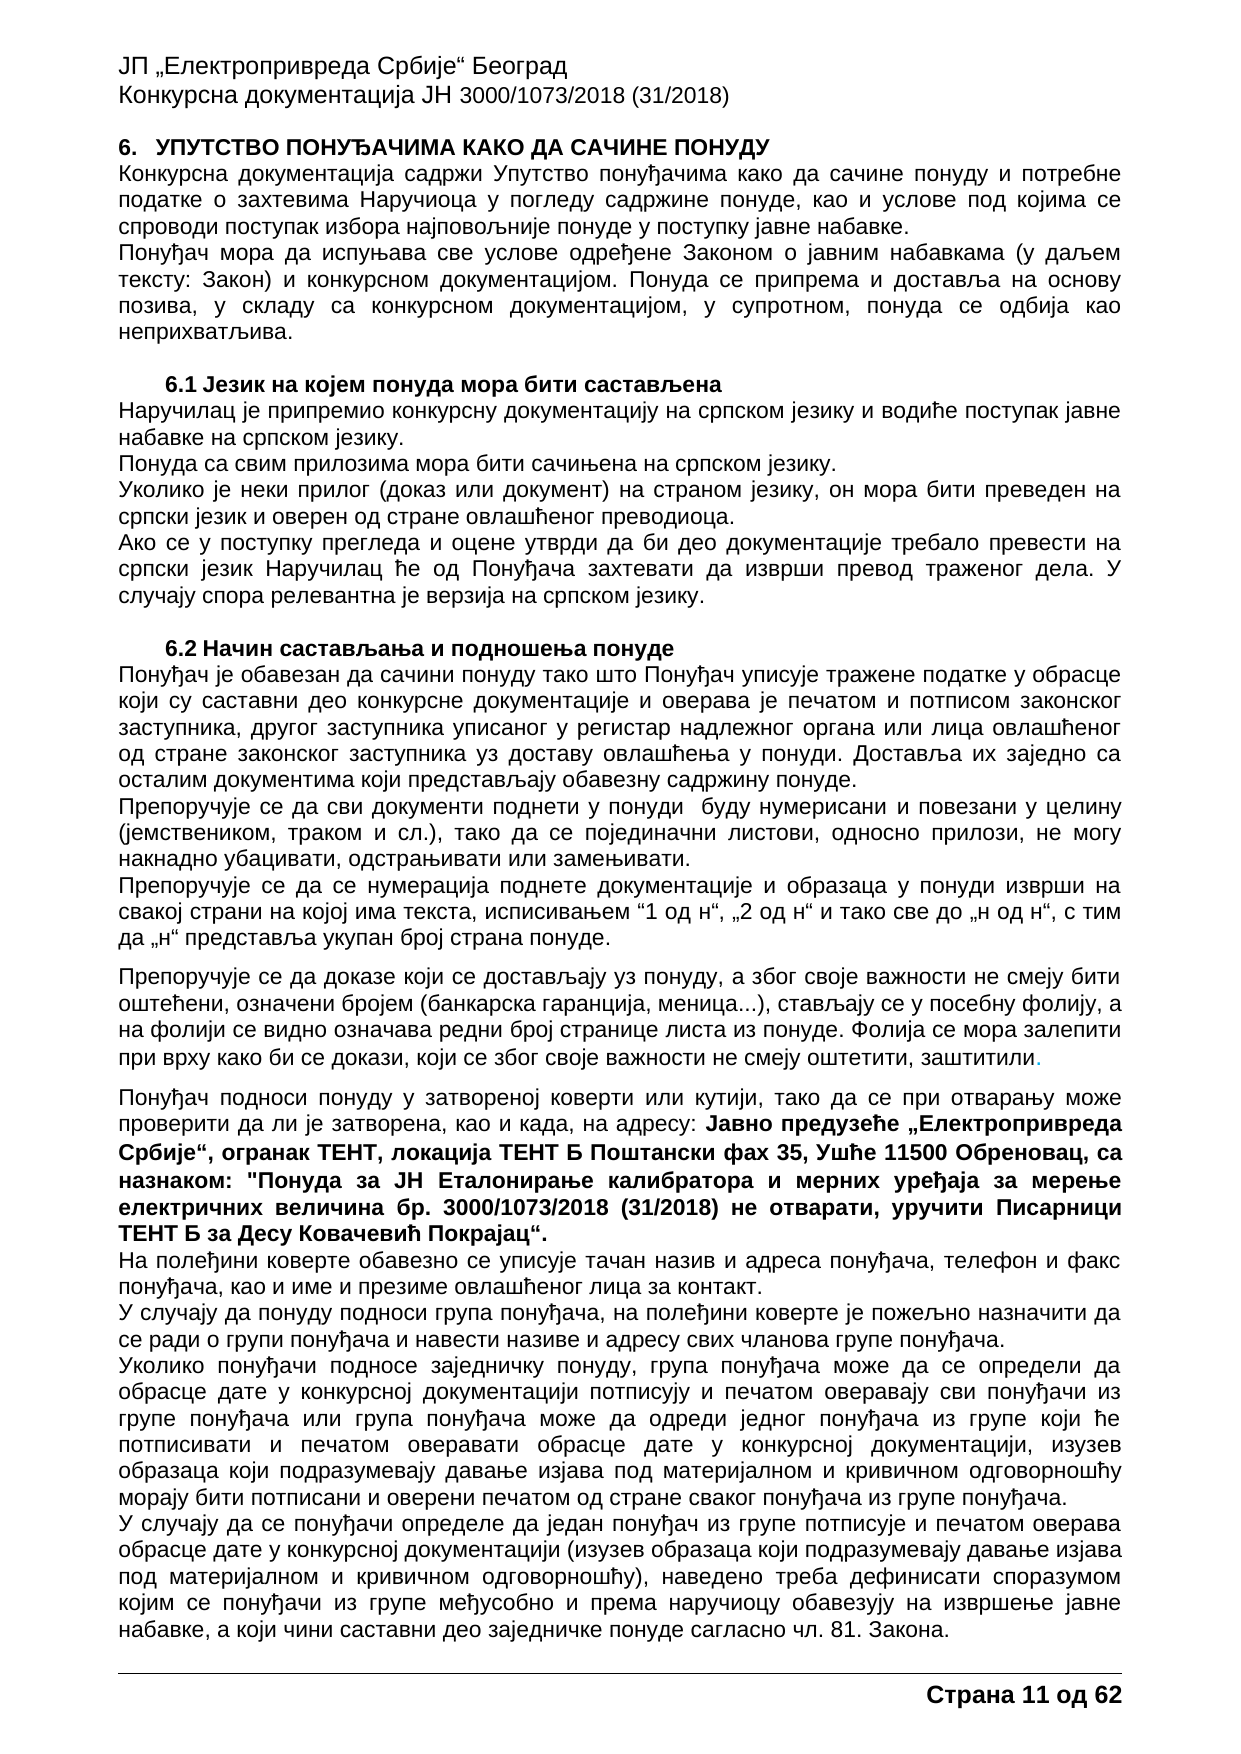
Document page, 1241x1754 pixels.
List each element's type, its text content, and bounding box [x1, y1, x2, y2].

list Језик на којем понуда мора бити састављена [165, 371, 1122, 397]
subtitle УПУТСТВО ПОНУЂАЧИМА КАКО ДА САЧИНЕ ПОНУДУ [118, 134, 1122, 160]
text У случају да се понуђачи определе да један понуђач из групе потписује и печатом оверава обрасце дате у конкурсној документацији (изузев образаца који подразумевају давање изјава под материјалном и кривичном одговорношћу), наведено треба дефинисати споразумом којим се понуђачи из групе међусобно и према наручиоцу обавезују на извршење јавне набавке, а који чини саставни део заједничке понуде сагласно чл. 81. Закона. [118, 1510, 1122, 1642]
text Уколико је неки прилог (доказ или документ) на страном језику, он мора бити преведен на српски језик и оверен од стране овлашћеног преводиоца. [118, 476, 1122, 529]
text Понуђач је обавезан да сачини понуду тако што Понуђач уписује тражене податке у обрасце који су саставни део конкурсне документације и оверава је печатом и потписом законског заступника, другог заступника уписаног у регистар надлежног органа или лица овлашћеног од стране законског заступника уз доставу овлашћења у понуди. Доставља их заједно са осталим документима који представљају обавезну садржину понуде. [118, 661, 1122, 793]
text Препоручује се да доказе који се достављају уз понуду, а због своје важности не смеју бити оштећени, означени бројем (банкарска гаранција, меница...), стављају се у посебну фолију, а на фолији се видно означава редни број странице листа из понуде. Фолија се мора залепити при врху како би се докази, који се због своје важности не смеју оштетити, заштитили. [118, 963, 1122, 1071]
text Ако се у поступку прегледа и оцене утврди да би део документације требало превести на српски језик Наручилац ће од Понуђача захтевати да изврши превод траженог дела. У случају спора релевантна је верзија на српском језику. [118, 529, 1122, 608]
text Конкурсна документација садржи Упутство понуђачима како да сачине понуду и потребне податке о захтевима Наручиоца у погледу садржине понуде, као и услове под којима се спроводи поступак избора најповољније понуде у поступку јавне набавке. [118, 160, 1122, 239]
text У случају да понуду подноси група понуђача, на полеђини коверте је пожељно назначити да се ради о групи понуђача и навести називе и адресу свих чланова групе понуђача. [118, 1299, 1122, 1352]
text Понуђач подноси понуду у затвореној коверти или кутији, тако да се при отварању може проверити да ли је затворена, као и када, на адресу: Јавно предузеће „Електропривреда Србије“, огранак ТЕНТ, локација ТЕНТ Б Поштански фах 35, Ушће 11500 Обреновац, са назнаком: "Понуда за ЈН Еталонирање калибратора и мерних уређаја за мерење електричних величина бр. 3000/1073/2018 (31/2018) не отварати, уручити Писарници ТЕНТ Б за Десу Ковачевић Покрајац“. [118, 1083, 1122, 1247]
text Препоручује се да сви документи поднети у понуди буду нумерисани и повезани у целину (јемствеником, траком и сл.), тако да се појединачни листови, односно прилози, не могу накнадно убацивати, одстрањивати или замењивати. [118, 793, 1122, 872]
text Препоручује се да се нумерација поднете документације и образаца у понуди изврши на свакоj страни на којој има текста, исписивањем “1 од н“, „2 од н“ и тако све до „н од н“, с тим да „н“ представља укупан број страна понуде. [118, 872, 1122, 951]
text Наручилац је припремио конкурсну документацију на српском језику и водиће поступак јавне набавке на српском језику. [118, 397, 1122, 450]
text Понуђач мора да испуњава све услове одређене Законом о јавним набавкама (у даљем тексту: Закон) и конкурсном документацијом. Понуда се припрема и доставља на основу позива, у складу са конкурсном документацијом, у супротном, понуда се одбија као неприхватљива. [118, 239, 1122, 344]
text На полеђини коверте обавезно се уписује тачан назив и адреса понуђача, телефон и факс понуђача, као и име и презиме овлашћеног лица за контакт. [118, 1247, 1122, 1299]
text Понуда са свим прилозима мора бити сачињена на српском језику. [118, 450, 1122, 476]
text Уколико понуђачи подносе заједничку понуду, група понуђача може да се определи да обрасце дате у конкурсној документацији потписују и печатом оверавају сви понуђачи из групе понуђача или група понуђача може да одреди једног понуђача из групе који ће потписивати и печатом оверавати обрасце дате у конкурсној документацији, изузев образаца који подразумевају давање изјава под материјалном и кривичном одговорношћу морају бити потписани и оверени печатом од стране сваког понуђача из групе понуђача. [118, 1352, 1122, 1510]
list Начин састављања и подношења понуде [165, 634, 1122, 661]
